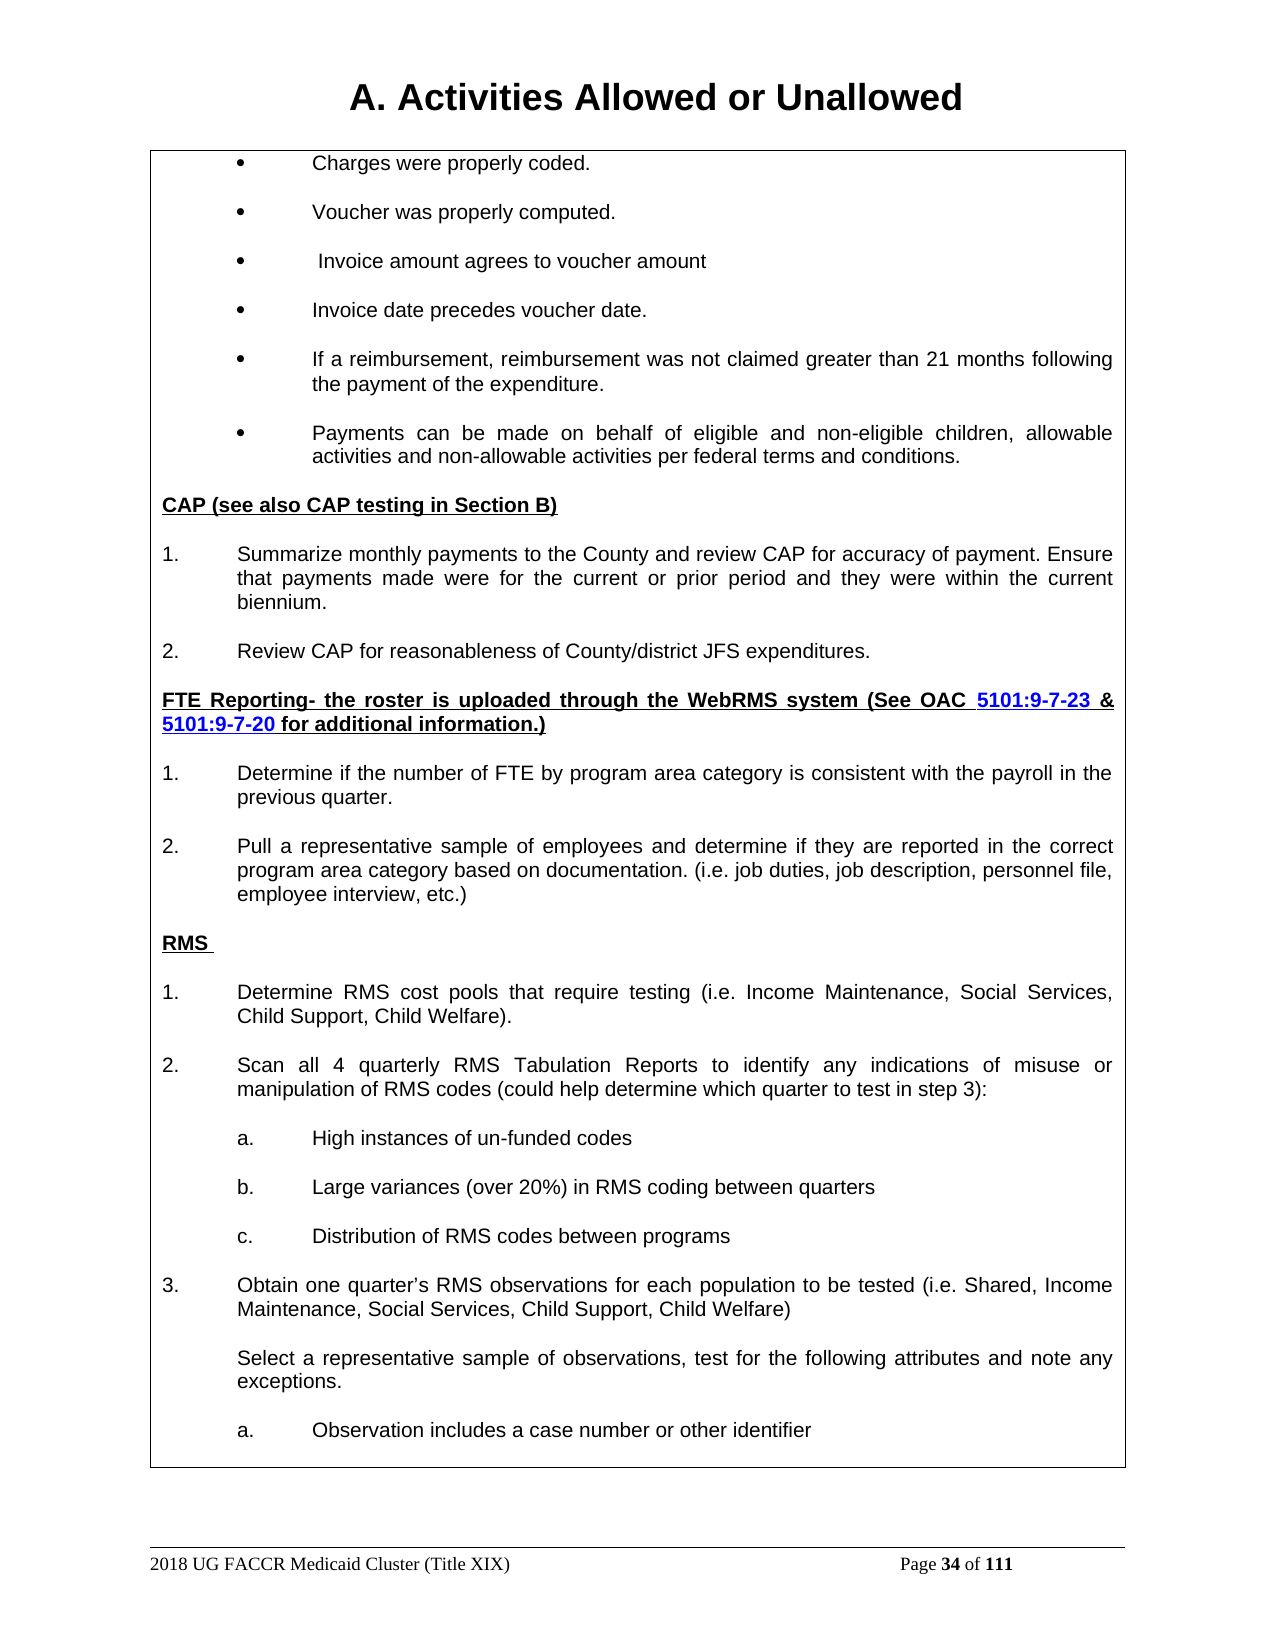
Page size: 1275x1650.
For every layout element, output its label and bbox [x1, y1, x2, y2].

table_cell [151, 151, 1125, 1467]
